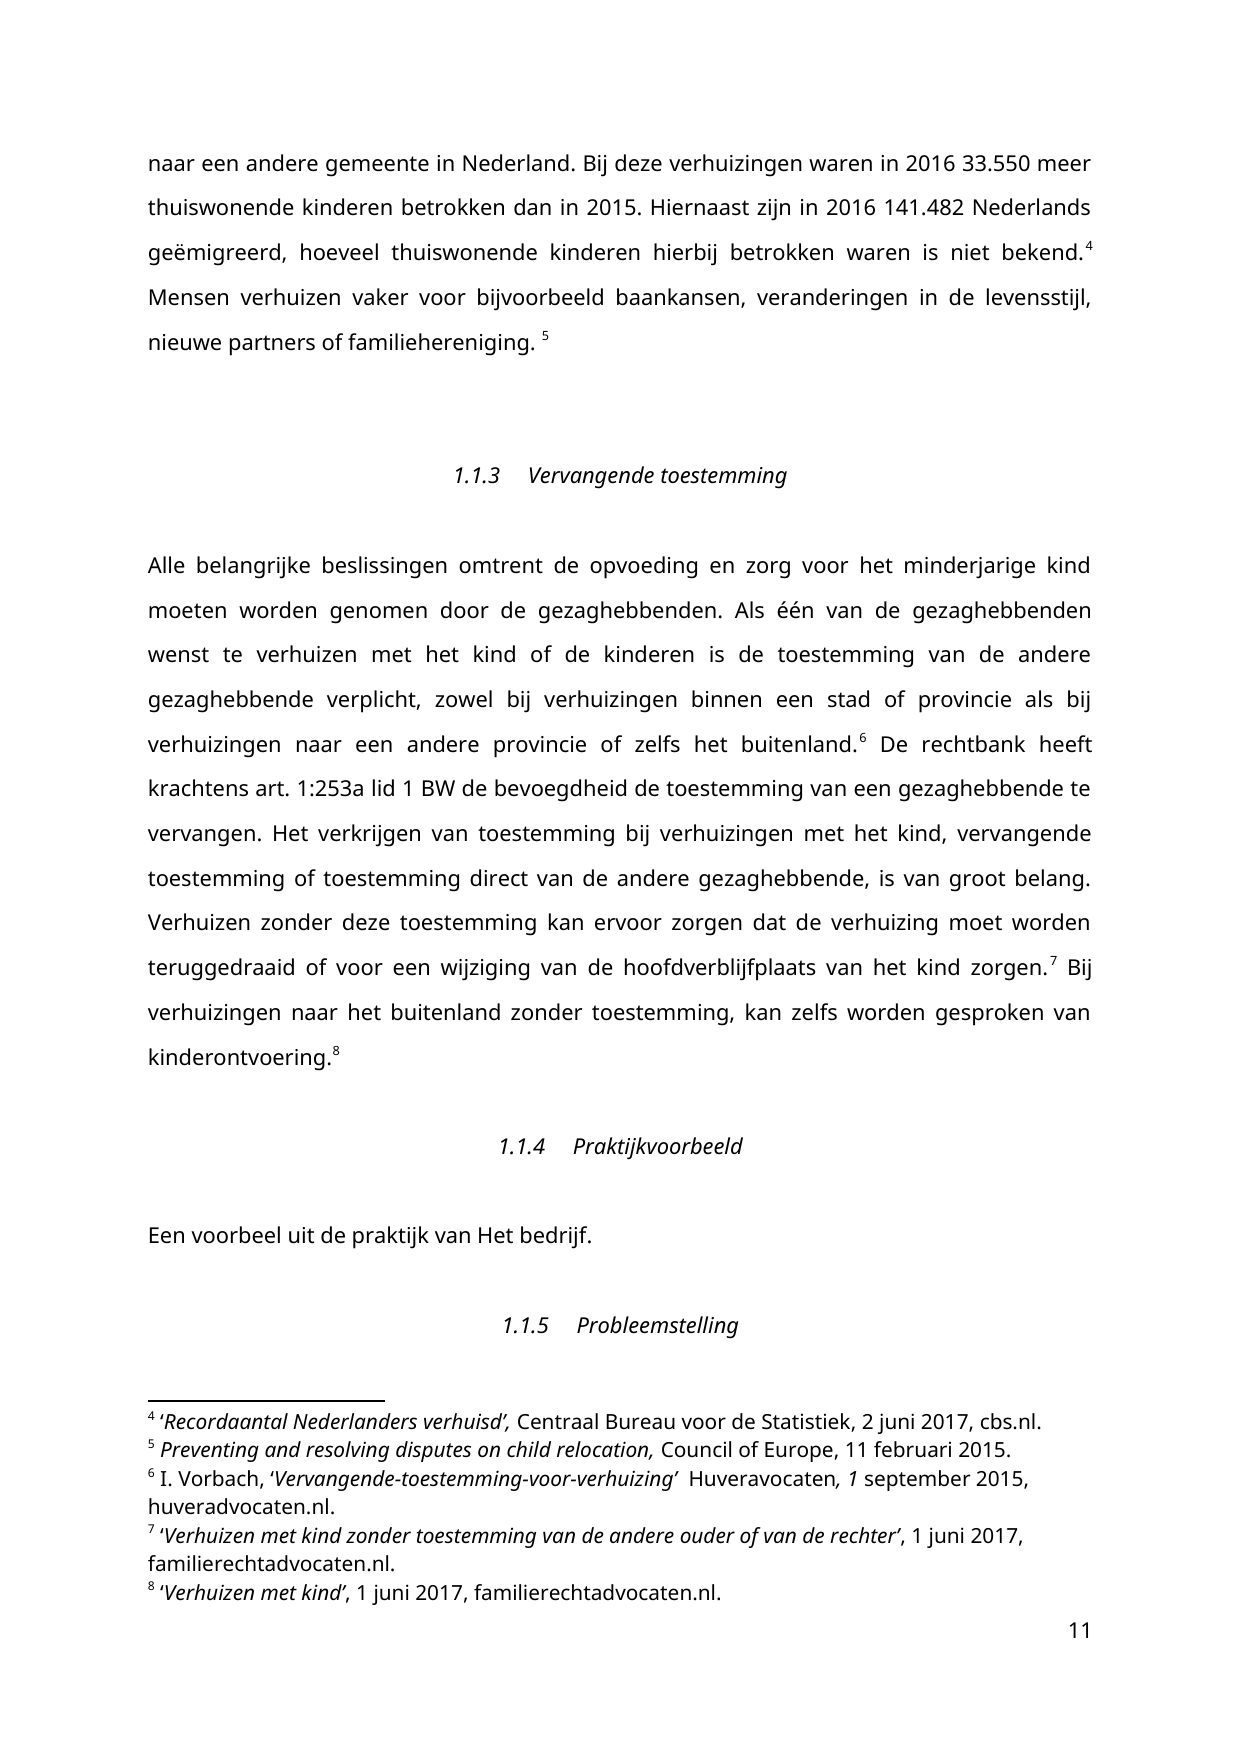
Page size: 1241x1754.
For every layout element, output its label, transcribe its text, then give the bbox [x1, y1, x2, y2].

list Probleemstelling [148, 1309, 1092, 1339]
text Alle belangrijke beslissingen omtrent de opvoeding en zorg voor het minderjarige kind moeten worden genomen door de gezaghebbenden. Als één van de gezaghebbenden wenst te verhuizen met het kind of de kinderen is de toestemming van de andere gezaghebbende verplicht, zowel bij verhuizingen binnen een stad of provincie als bij verhuizingen naar een andere provincie of zelfs het buitenland. De rechtbank heeft krachtens art. 1:253a lid 1 BW de bevoegdheid de toestemming van een gezaghebbende te vervangen. Het verkrijgen van toestemming bij verhuizingen met het kind, vervangende toestemming of toestemming direct van de andere gezaghebbende, is van groot belang. Verhuizen zonder deze toestemming kan ervoor zorgen dat de verhuizing moet worden teruggedraaid of voor een wijziging van de hoofdverblijfplaats van het kind zorgen. Bij verhuizingen naar het buitenland zonder toestemming, kan zelfs worden gesproken van kinderontvoering. [148, 550, 1092, 1071]
list Praktijkvoorbeeld [148, 1131, 1092, 1161]
text Een voorbeel uit de praktijk van Het bedrijf. [148, 1220, 1092, 1250]
list Vervangende toestemming [148, 461, 1092, 490]
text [148, 148, 1092, 356]
